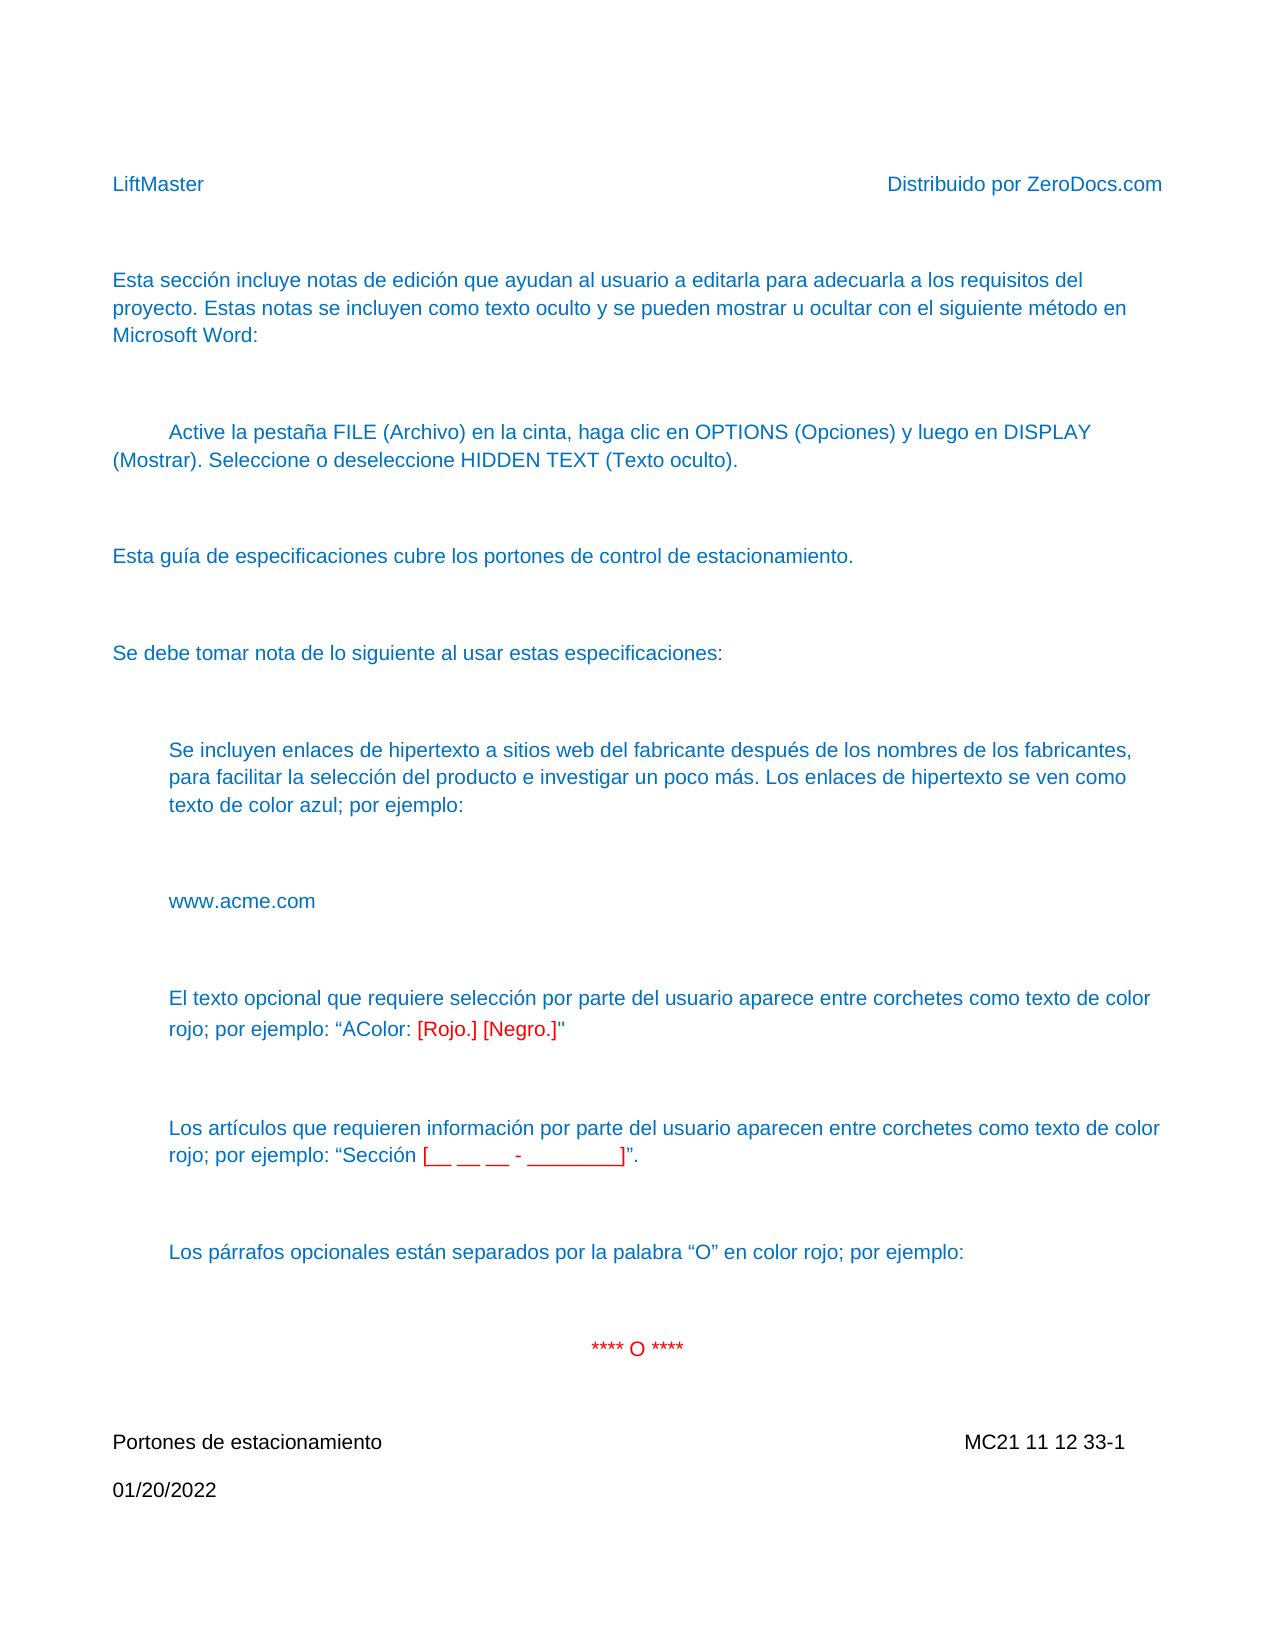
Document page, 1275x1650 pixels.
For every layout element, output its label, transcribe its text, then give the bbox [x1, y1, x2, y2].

text Se incluyen enlaces de hipertexto a sitios web del fabricante después de los nombres de los fabricantes, para facilitar la selección del producto e investigar un poco más. Los enlaces de hipertexto se ven como texto de color azul; por ejemplo: [169, 737, 1162, 816]
text Esta sección incluye notas de edición que ayudan al usuario a editarla para adecuarla a los requisitos del proyecto. Estas notas se incluyen como texto oculto y se pueden mostrar u ocultar con el siguiente método en Microsoft Word: [112, 268, 1162, 347]
text Se debe tomar nota de lo siguiente al usar estas especificaciones: [112, 641, 1162, 665]
text Los artículos que requieren información por parte del usuario aparecen entre corchetes como texto de color rojo; por ejemplo: “Sección [__ __ __ - ________]”. [169, 1116, 1162, 1167]
text **** O **** [112, 1337, 1162, 1361]
text Los párrafos opcionales están separados por la palabra “O” en color rojo; por ejemplo: [169, 1240, 1162, 1264]
text El texto opcional que requiere selección por parte del usuario aparece entre corchetes como texto de color rojo; por ejemplo: “AColor: [Rojo.] [Negro.]" [169, 986, 1162, 1042]
text Active la pestaña FILE (Archivo) en la cinta, haga clic en OPTIONS (Opciones) y luego en DISPLAY (Mostrar). Seleccione o deseleccione HIDDEN TEXT (Texto oculto). [112, 420, 1162, 471]
text LiftMaster Distribuido por ZeroDocs.com [112, 172, 1162, 196]
text Esta guía de especificaciones cubre los portones de control de estacionamiento. [112, 544, 1162, 568]
text www.acme.com [112, 889, 1162, 913]
